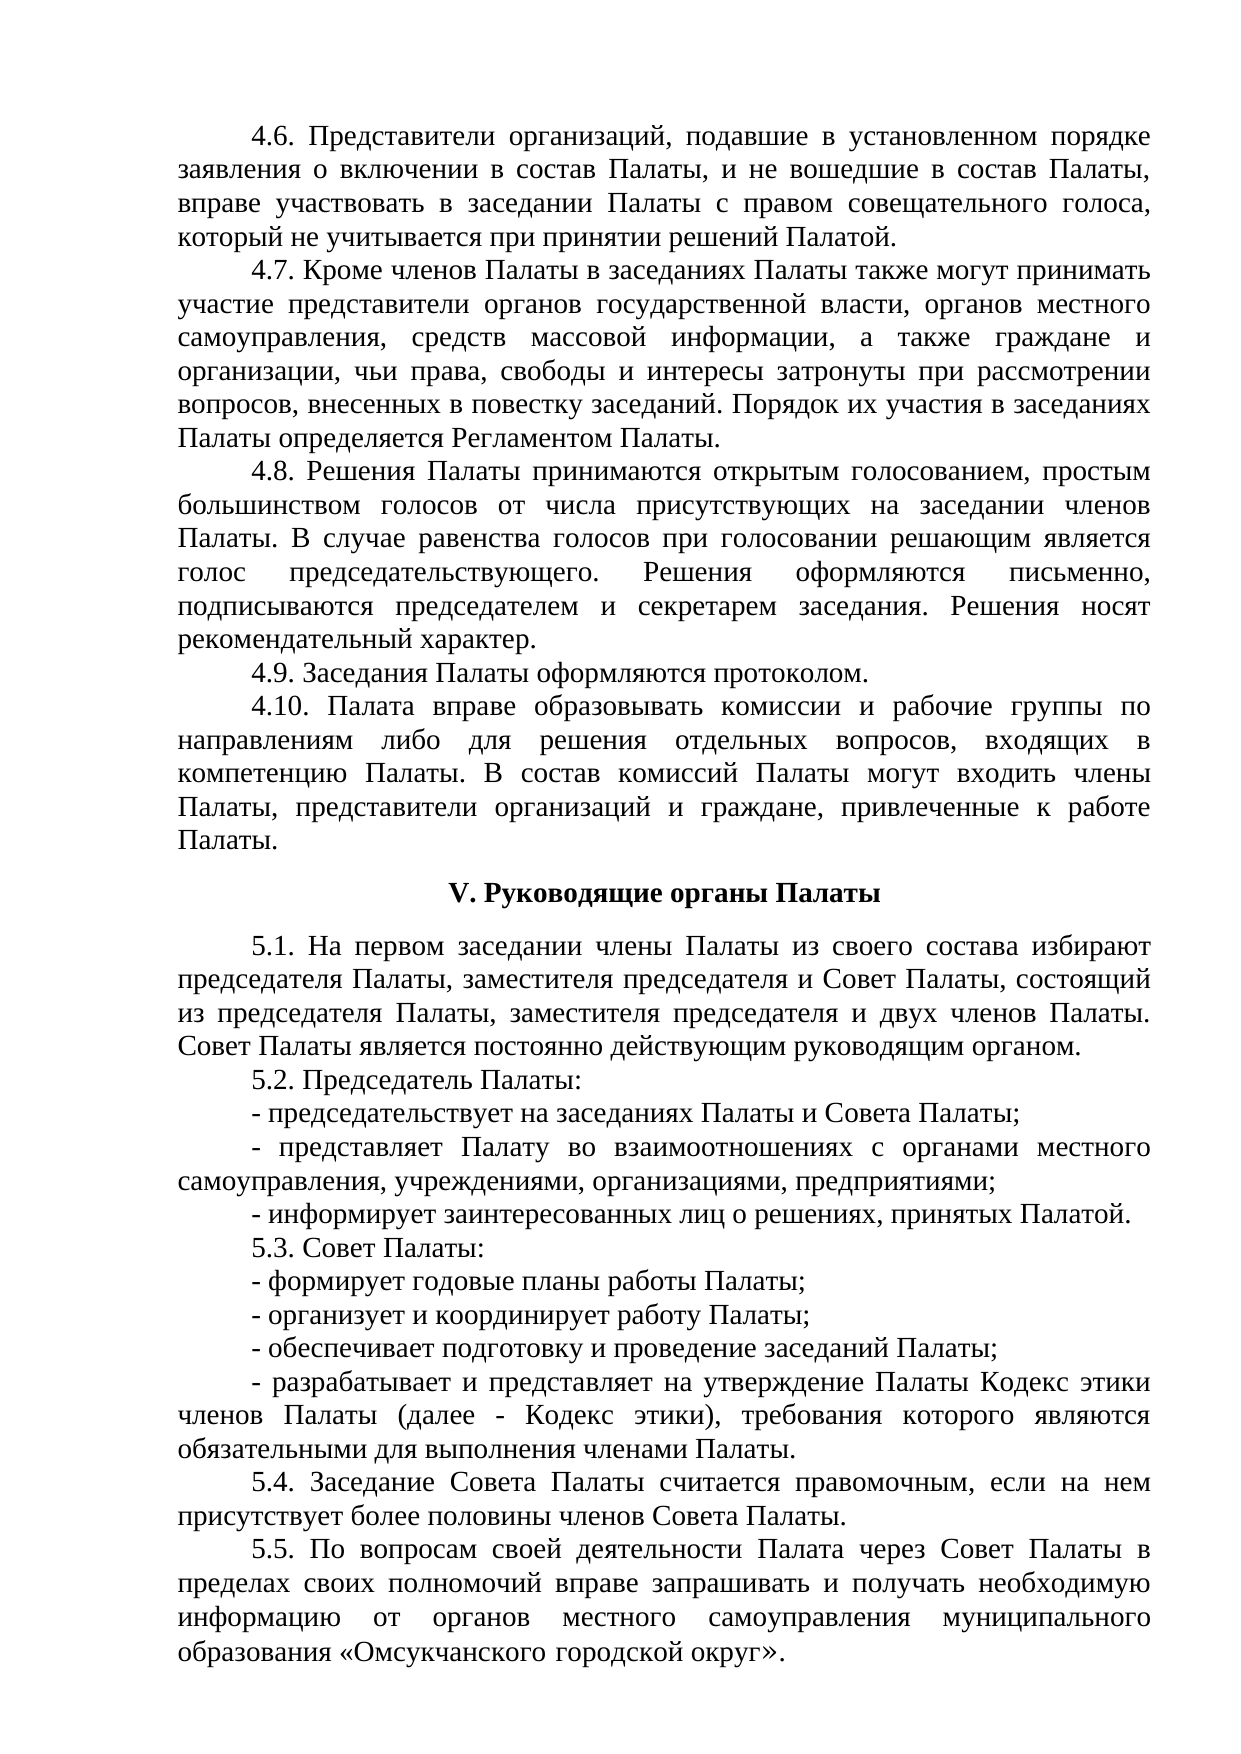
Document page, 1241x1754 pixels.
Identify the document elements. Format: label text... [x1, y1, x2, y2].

text 5.2. Председатель Палаты: [177, 1062, 1152, 1096]
text - информирует заинтересованных лиц о решениях, принятых Палатой. [177, 1196, 1152, 1230]
text V. Руководящие органы Палаты [177, 875, 1152, 909]
text 5.3. Совет Палаты: [177, 1230, 1152, 1263]
text 4.8. Решения Палаты принимаются открытым голосованием, простым большинством голосов от числа присутствующих на заседании членов Палаты. В случае равенства голосов при голосовании решающим является голос председательствующего. Решения оформляются письменно, подписываются председателем и секретарем заседания. Решения носят рекомендательный характер. [177, 453, 1152, 655]
text 4.7. Кроме членов Палаты в заседаниях Палаты также могут принимать участие представители органов государственной власти, органов местного самоуправления, средств массовой информации, а также граждане и организации, чьи права, свободы и интересы затронуты при рассмотрении вопросов, внесенных в повестку заседаний. Порядок их участия в заседаниях Палаты определяется Регламентом Палаты. [177, 252, 1152, 453]
text - формирует годовые планы работы Палаты; [177, 1263, 1152, 1297]
text 4.10. Палата вправе образовывать комиссии и рабочие группы по направлениям либо для решения отдельных вопросов, входящих в компетенцию Палаты. В состав комиссий Палаты могут входить члены Палаты, представители организаций и граждане, привлеченные к работе Палаты. [177, 688, 1152, 856]
text - председательствует на заседаниях Палаты и Совета Палаты; [177, 1096, 1152, 1129]
text - организует и координирует работу Палаты; [177, 1297, 1152, 1330]
text 5.4. Заседание Совета Палаты считается правомочным, если на нем присутствует более половины членов Совета Палаты. [177, 1464, 1152, 1532]
text - представляет Палату во взаимоотношениях с органами местного самоуправления, учреждениями, организациями, предприятиями; [177, 1129, 1152, 1196]
text 4.9. Заседания Палаты оформляются протоколом. [177, 655, 1152, 688]
text 5.5. По вопросам своей деятельности Палата через Совет Палаты в пределах своих полномочий вправе запрашивать и получать необходимую информацию от органов местного самоуправления муниципального образования «Омсукчанского городской округ». [177, 1532, 1152, 1667]
text - разрабатывает и представляет на утверждение Палаты Кодекс этики членов Палаты (далее - Кодекс этики), требования которого являются обязательными для выполнения членами Палаты. [177, 1364, 1152, 1464]
text - обеспечивает подготовку и проведение заседаний Палаты; [177, 1330, 1152, 1364]
text 4.6. Представители организаций, подавшие в установленном порядке заявления о включении в состав Палаты, и не вошедшие в состав Палаты, вправе участвовать в заседании Палаты с правом совещательного голоса, который не учитывается при принятии решений Палатой. [177, 118, 1152, 252]
text 5.1. На первом заседании члены Палаты из своего состава избирают председателя Палаты, заместителя председателя и Совет Палаты, состоящий из председателя Палаты, заместителя председателя и двух членов Палаты. Совет Палаты является постоянно действующим руководящим органом. [177, 928, 1152, 1062]
